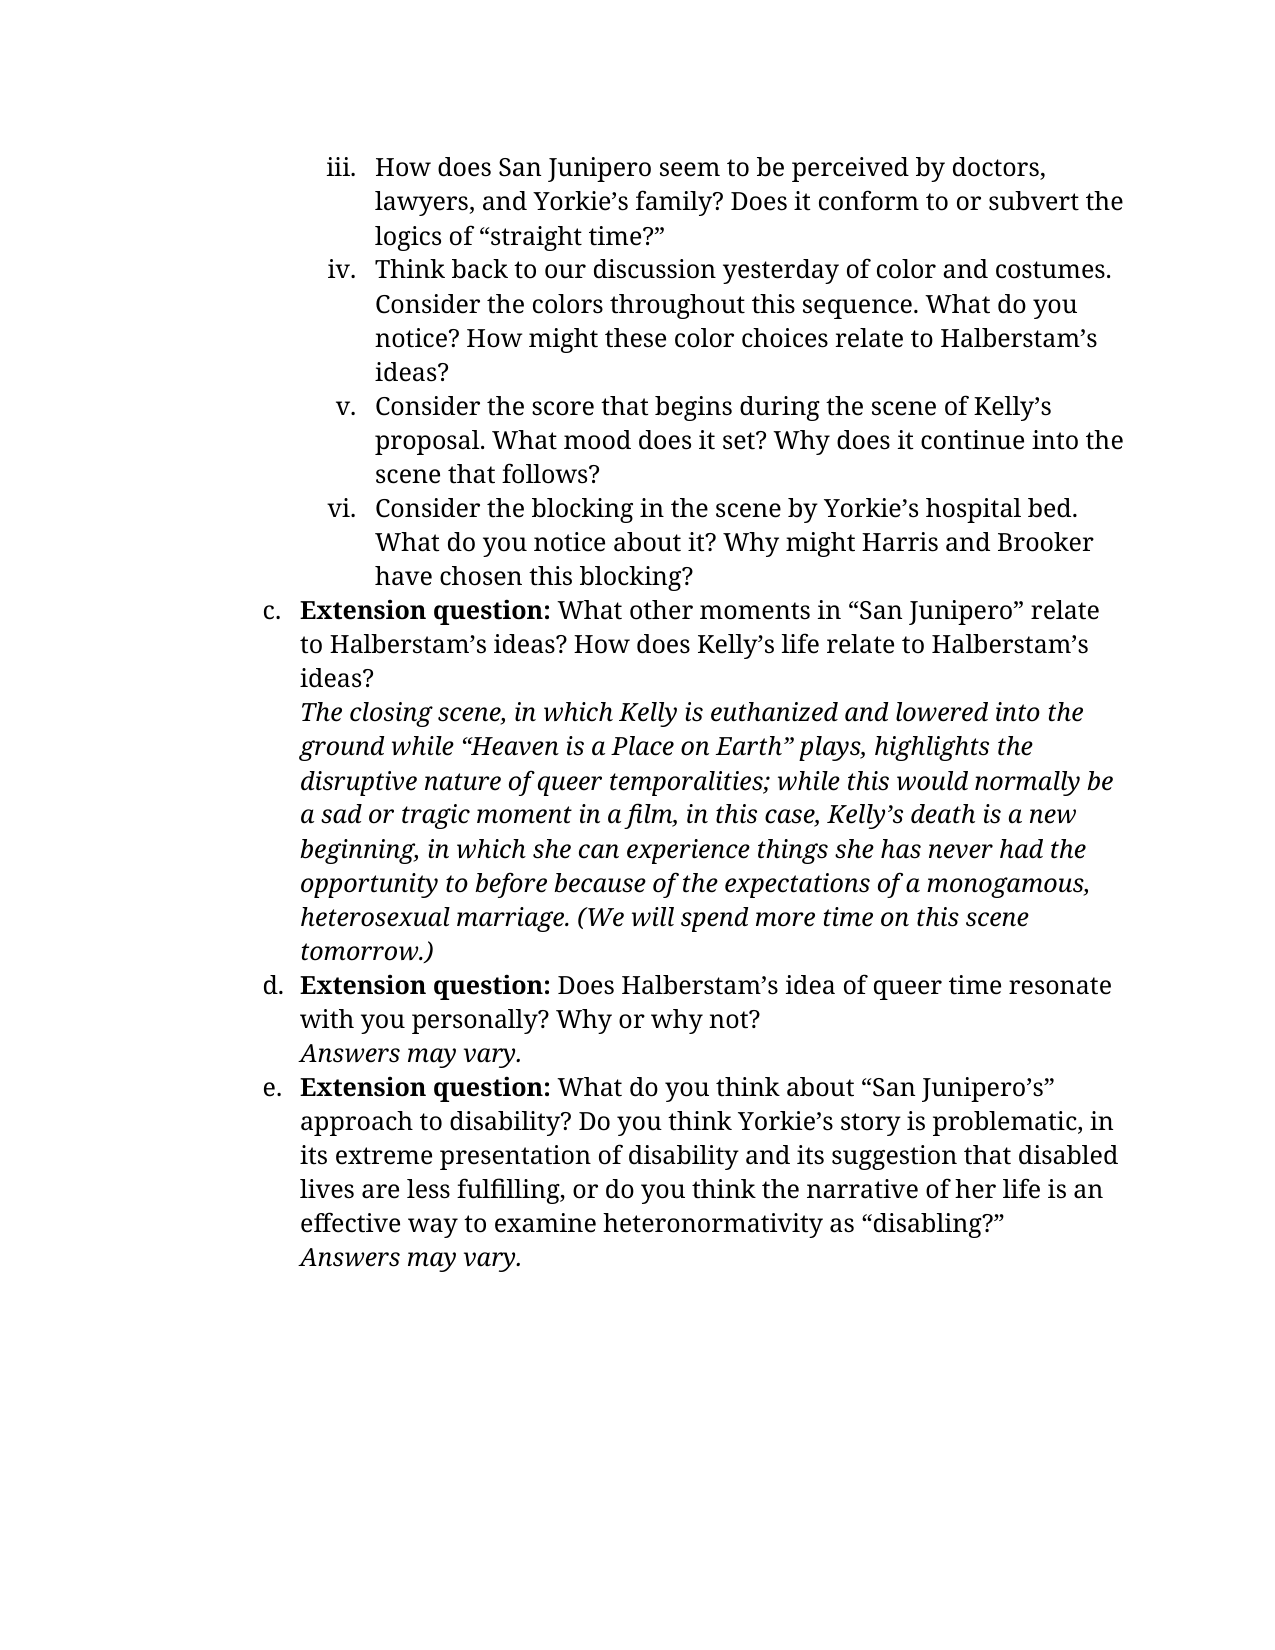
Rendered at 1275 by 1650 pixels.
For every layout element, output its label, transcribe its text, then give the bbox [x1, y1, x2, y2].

list Consider the blocking in the scene by Yorkie’s hospital bed. What do you notice about it? Why might Harris and Brooker have chosen this blocking? [356, 491, 1125, 593]
text The closing scene, in which Kelly is euthanized and lowered into the ground while “Heaven is a Place on Earth” plays, highlights the disruptive nature of queer temporalities; while this would normally be a sad or tragic moment in a film, in this case, Kelly’s death is a new beginning, in which she can experience things she has never had the opportunity to before because of the expectations of a monogamous, heterosexual marriage. (We will spend more time on this scene tomorrow.) [300, 695, 1125, 967]
list How does San Junipero seem to be perceived by doctors, lawyers, and Yorkie’s family? Does it conform to or subvert the logics of “straight time?” [356, 150, 1125, 252]
list Extension question: Does Halberstam’s idea of queer time resonate with you personally? Why or why not? [262, 967, 1125, 1036]
list Think back to our discussion yesterday of color and costumes. Consider the colors throughout this sequence. What do you notice? How might these color choices relate to Halberstam’s ideas? [356, 252, 1125, 388]
list Consider the score that begins during the scene of Kelly’s proposal. What mood does it set? Why does it continue into the scene that follows? [356, 388, 1125, 491]
text Answers may vary. [300, 1240, 1125, 1274]
list Extension question: What do you think about “San Junipero’s” approach to disability? Do you think Yorkie’s story is problematic, in its extreme presentation of disability and its suggestion that disabled lives are less fulfilling, or do you think the narrative of her life is an effective way to examine heteronormativity as “disabling?” [262, 1070, 1125, 1240]
list Extension question: What other moments in “San Junipero” relate to Halberstam’s ideas? How does Kelly’s life relate to Halberstam’s ideas? [262, 593, 1125, 695]
list Answers may vary. [300, 1036, 1125, 1070]
